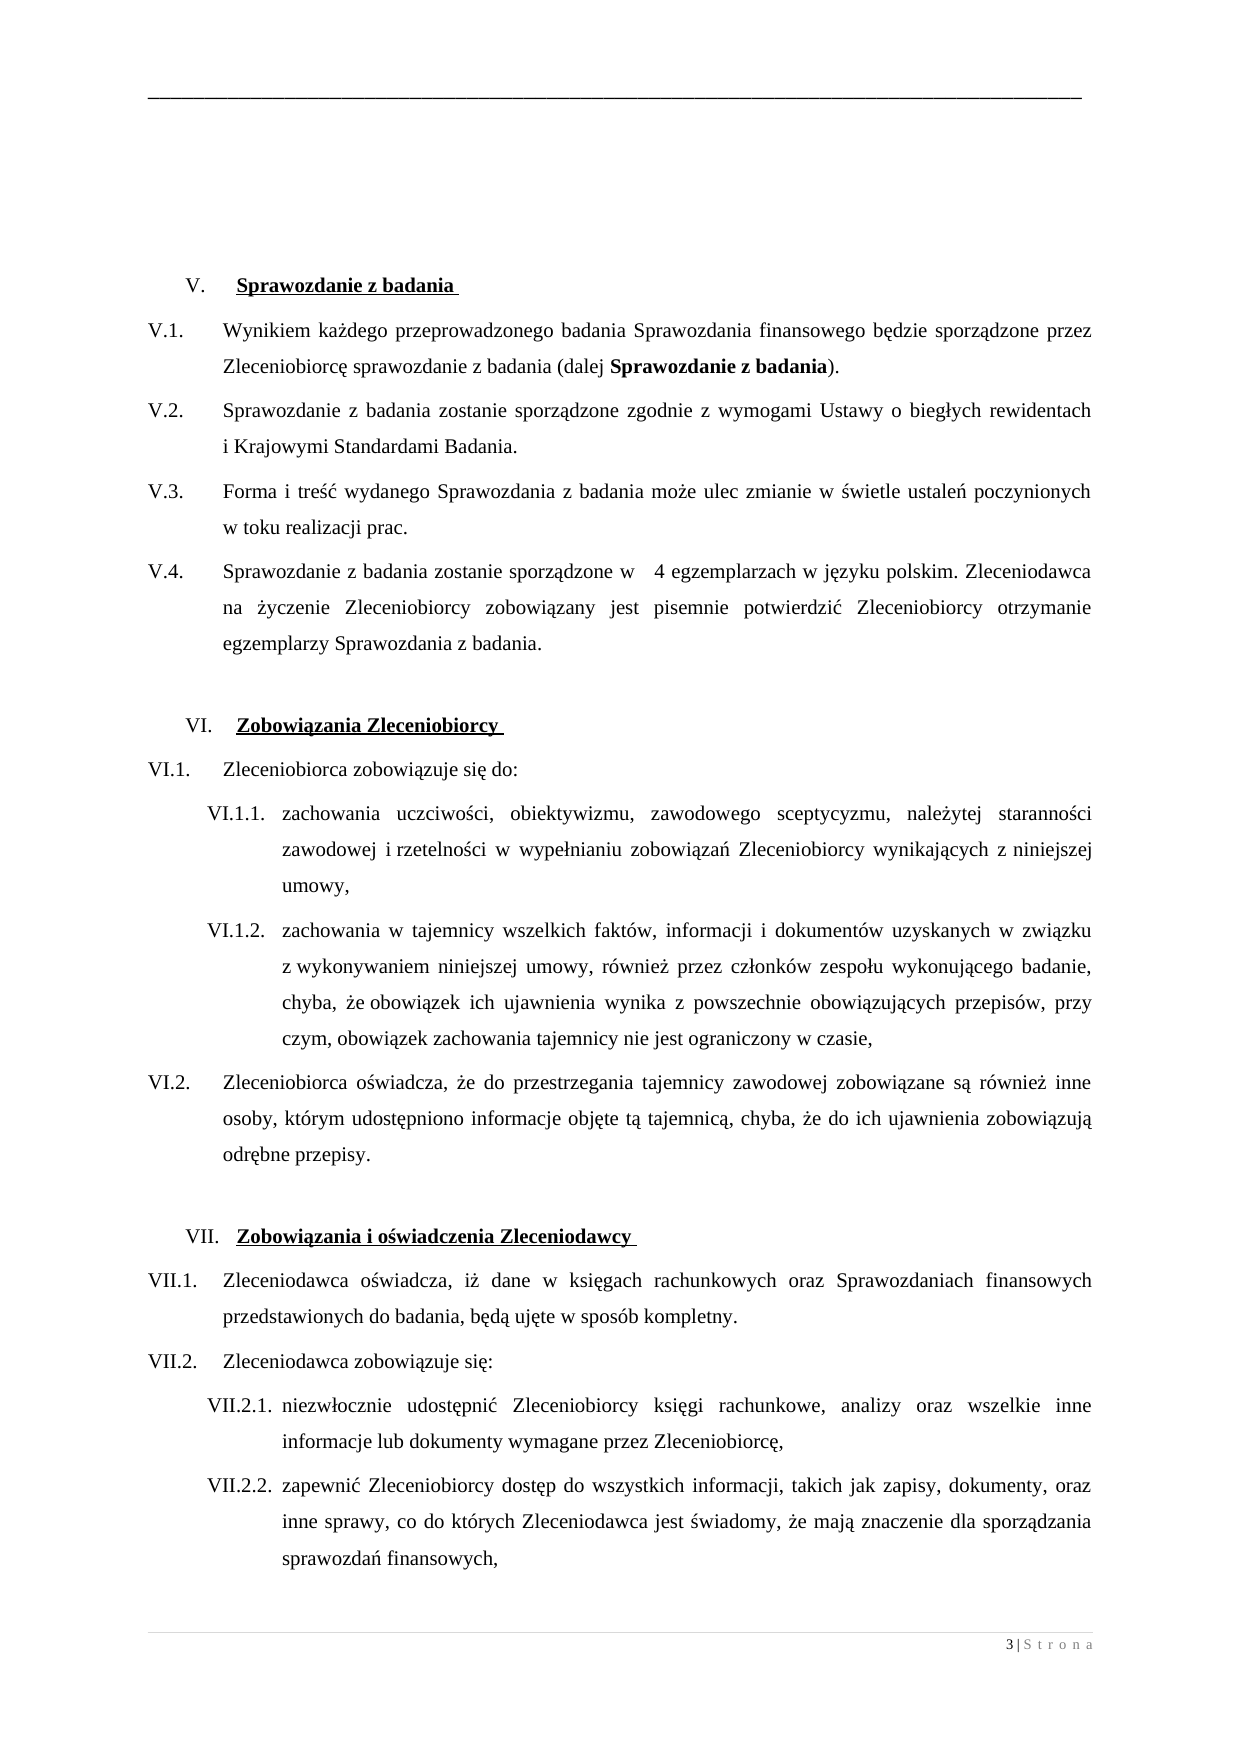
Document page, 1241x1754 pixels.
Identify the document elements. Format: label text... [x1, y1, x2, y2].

list Forma i treść wydanego Sprawozdania z badania może ulec zmianie w świetle ustaleń poczynionych w toku realizacji prac. [148, 479, 1093, 539]
list zachowania w tajemnicy wszelkich faktów, informacji i dokumentów uzyskanych w związku z wykonywaniem niniejszej umowy, również przez członków zespołu wykonującego badanie, chyba, że obowiązek ich ujawnienia wynika z powszechnie obowiązujących przepisów, przy czym, obowiązek zachowania tajemnicy nie jest ograniczony w czasie, [207, 918, 1093, 1050]
list zachowania uczciwości, obiektywizmu, zawodowego sceptycyzmu, należytej staranności zawodowej i rzetelności w wypełnianiu zobowiązań Zleceniobiorcy wynikających z niniejszej umowy, [207, 801, 1093, 897]
list Zobowiązania i oświadczenia Zleceniodawcy [185, 1224, 1093, 1248]
list Zleceniodawca zobowiązuje się: [148, 1349, 1093, 1373]
list Sprawozdanie z badania zostanie sporządzone w 4 egzemplarzach w języku polskim. Zleceniodawca na życzenie Zleceniobiorcy zobowiązany jest pisemnie potwierdzić Zleceniobiorcy otrzymanie egzemplarzy Sprawozdania z badania. [148, 559, 1093, 655]
list Zleceniodawca oświadcza, iż dane w księgach rachunkowych oraz Sprawozdaniach finansowych przedstawionych do badania, będą ujęte w sposób kompletny. [148, 1268, 1093, 1328]
list Zleceniobiorca oświadcza, że do przestrzegania tajemnicy zawodowej zobowiązane są również inne osoby, którym udostępniono informacje objęte tą tajemnicą, chyba, że do ich ujawnienia zobowiązują odrębne przepisy. [148, 1070, 1093, 1166]
list Sprawozdanie z badania zostanie sporządzone zgodnie z wymogami Ustawy o biegłych rewidentach i Krajowymi Standardami Badania. [148, 398, 1093, 458]
list Sprawozdanie z badania [185, 273, 1093, 297]
list Zobowiązania Zleceniobiorcy [185, 713, 1093, 737]
list niezwłocznie udostępnić Zleceniobiorcy księgi rachunkowe, analizy oraz wszelkie inne informacje lub dokumenty wymagane przez Zleceniobiorcę, [207, 1393, 1093, 1453]
list zapewnić Zleceniobiorcy dostęp do wszystkich informacji, takich jak zapisy, dokumenty, oraz inne sprawy, co do których Zleceniodawca jest świadomy, że mają znaczenie dla sporządzania sprawozdań finansowych, [207, 1473, 1093, 1569]
list Zleceniobiorca zobowiązuje się do: [148, 757, 1093, 781]
list Wynikiem każdego przeprowadzonego badania Sprawozdania finansowego będzie sporządzone przez Zleceniobiorcę sprawozdanie z badania (dalej Sprawozdanie z badania). [148, 318, 1093, 378]
